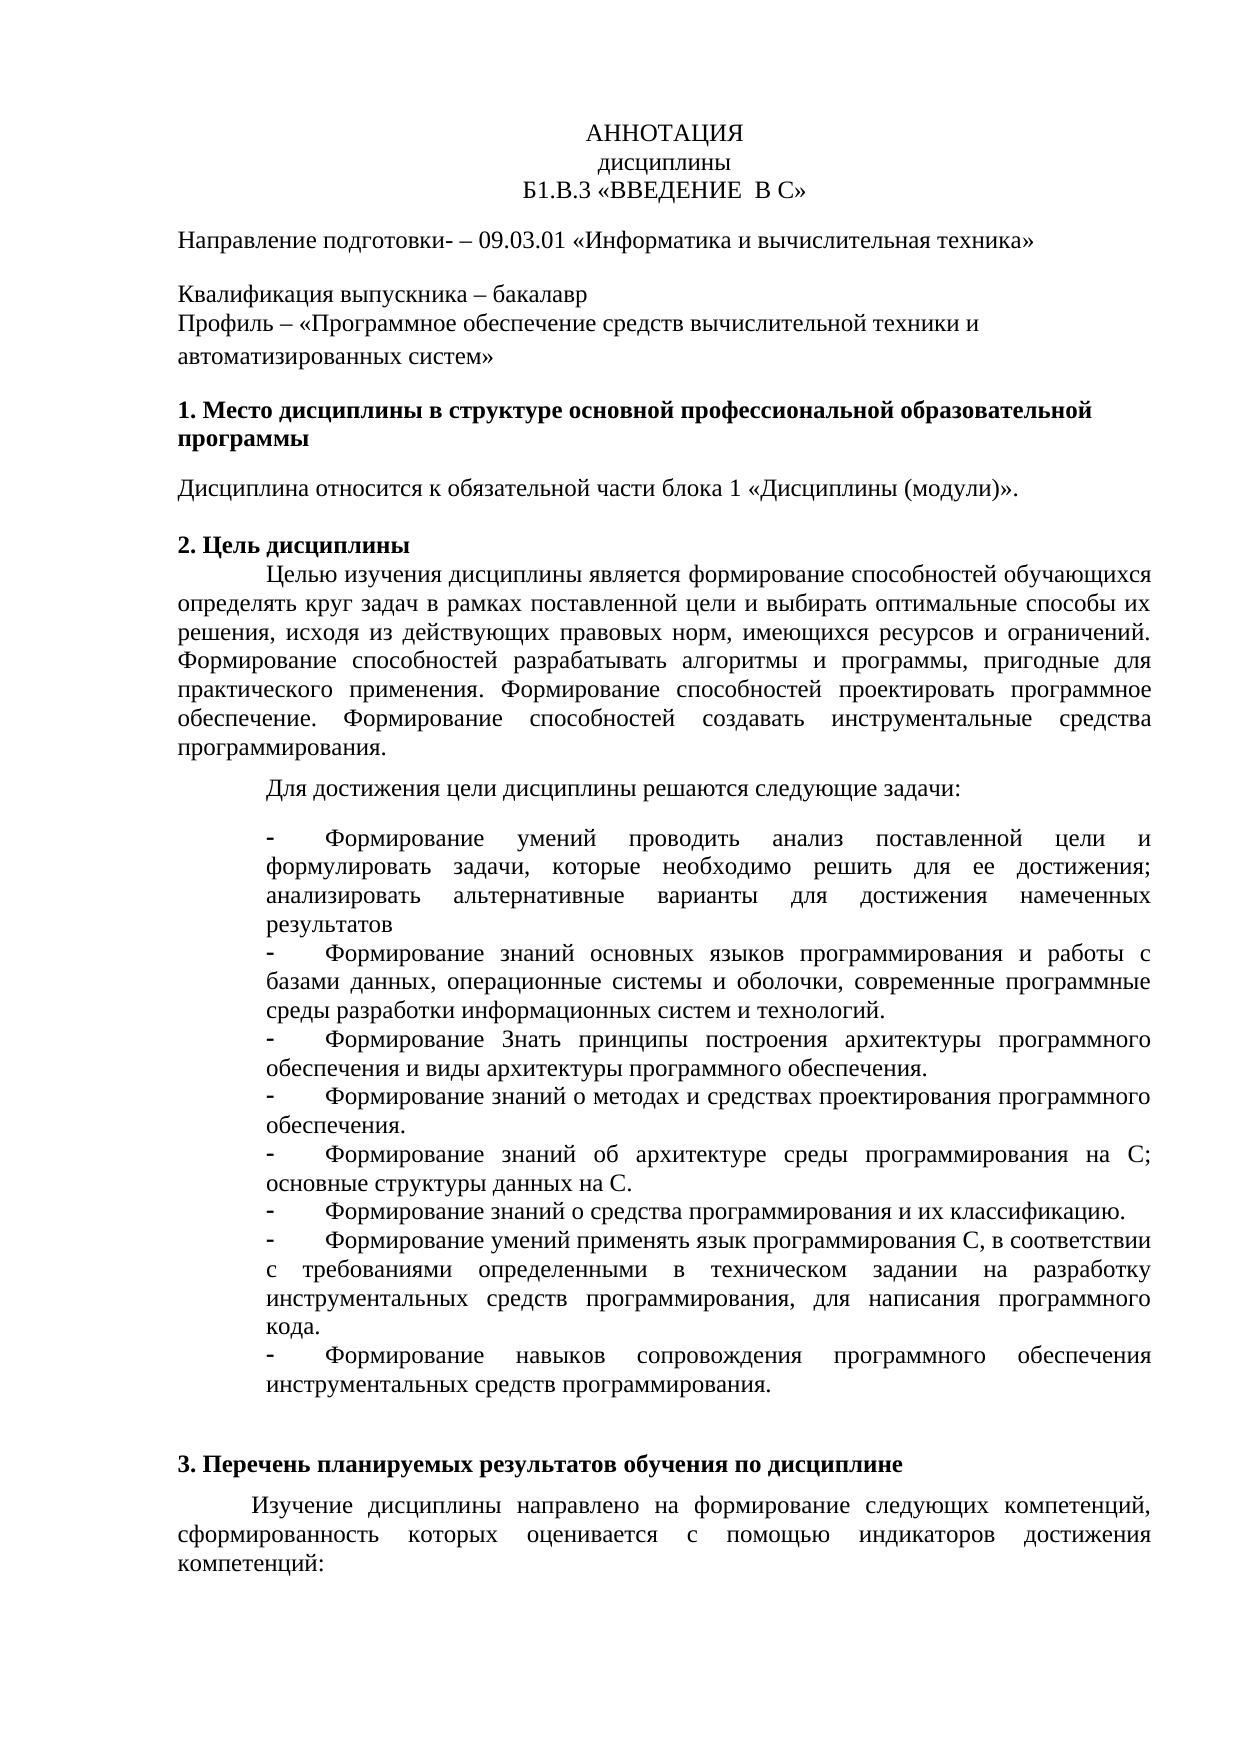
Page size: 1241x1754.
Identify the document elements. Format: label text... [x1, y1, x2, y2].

text Профиль – «Программное обеспечение средств вычислительной техники и автоматизированных систем» [177, 308, 1152, 369]
text 1. Место дисциплины в структуре основной профессиональной образовательной программы [177, 395, 1152, 452]
text 2. Цель дисциплины [177, 531, 1152, 559]
list Формирование Знать принципы построения архитектуры программного обеспечения и виды архитектуры программного обеспечения. [266, 1024, 1152, 1081]
text Направление подготовки- – 09.03.01 «Информатика и вычислительная техника» [177, 225, 1152, 254]
list Формирование навыков сопровождения программного обеспечения инструментальных средств программирования. [266, 1340, 1152, 1398]
text Изучение дисциплины направлено на формирование следующих компетенций, сформированность которых оценивается с помощью индикаторов достижения компетенций: [177, 1490, 1152, 1576]
list Формирование знаний о методах и средствах проектирования программного обеспечения. [266, 1081, 1152, 1139]
text дисциплины [177, 147, 1152, 176]
list Формирование умений проводить анализ поставленной цели и формулировать задачи, которые необходимо решить для ее достижения; анализировать альтернативные варианты для достижения намеченных результатов [266, 823, 1152, 938]
text Целью изучения дисциплины является формирование способностей обучающихся определять круг задач в рамках поставленной цели и выбирать оптимальные способы их решения, исходя из действующих правовых норм, имеющихся ресурсов и ограничений. Формирование способностей разрабатывать алгоритмы и программы, пригодные для практического применения. Формирование способностей проектировать программное обеспечение. Формирование способностей создавать инструментальные средства программирования. [177, 559, 1152, 761]
list Формирование знаний о средства программирования и их классификацию. [266, 1196, 1152, 1225]
text Дисциплина относится к обязательной части блока 1 «Дисциплины (модули)». [177, 473, 1152, 502]
list Формирование знаний основных языков программирования и работы с базами данных, операционные системы и оболочки, современные программные среды разработки информационных систем и технологий. [266, 938, 1152, 1024]
text АННОТАЦИЯ [177, 118, 1152, 147]
text Для достижения цели дисциплины решаются следующие задачи: [177, 773, 1152, 802]
text 3. Перечень планируемых результатов обучения по дисциплине [177, 1449, 1152, 1478]
text Б1.В.3 «ВВЕДЕНИЕ В С» [177, 176, 1152, 204]
list Формирование умений применять язык программирования С, в соответствии с требованиями определенными в техническом задании на разработку инструментальных средств программирования, для написания программного кода. [266, 1225, 1152, 1340]
text Квалификация выпускника – бакалавр [177, 279, 1152, 308]
list Формирование знаний об архитектуре среды программирования на С; основные структуры данных на С. [266, 1139, 1152, 1196]
